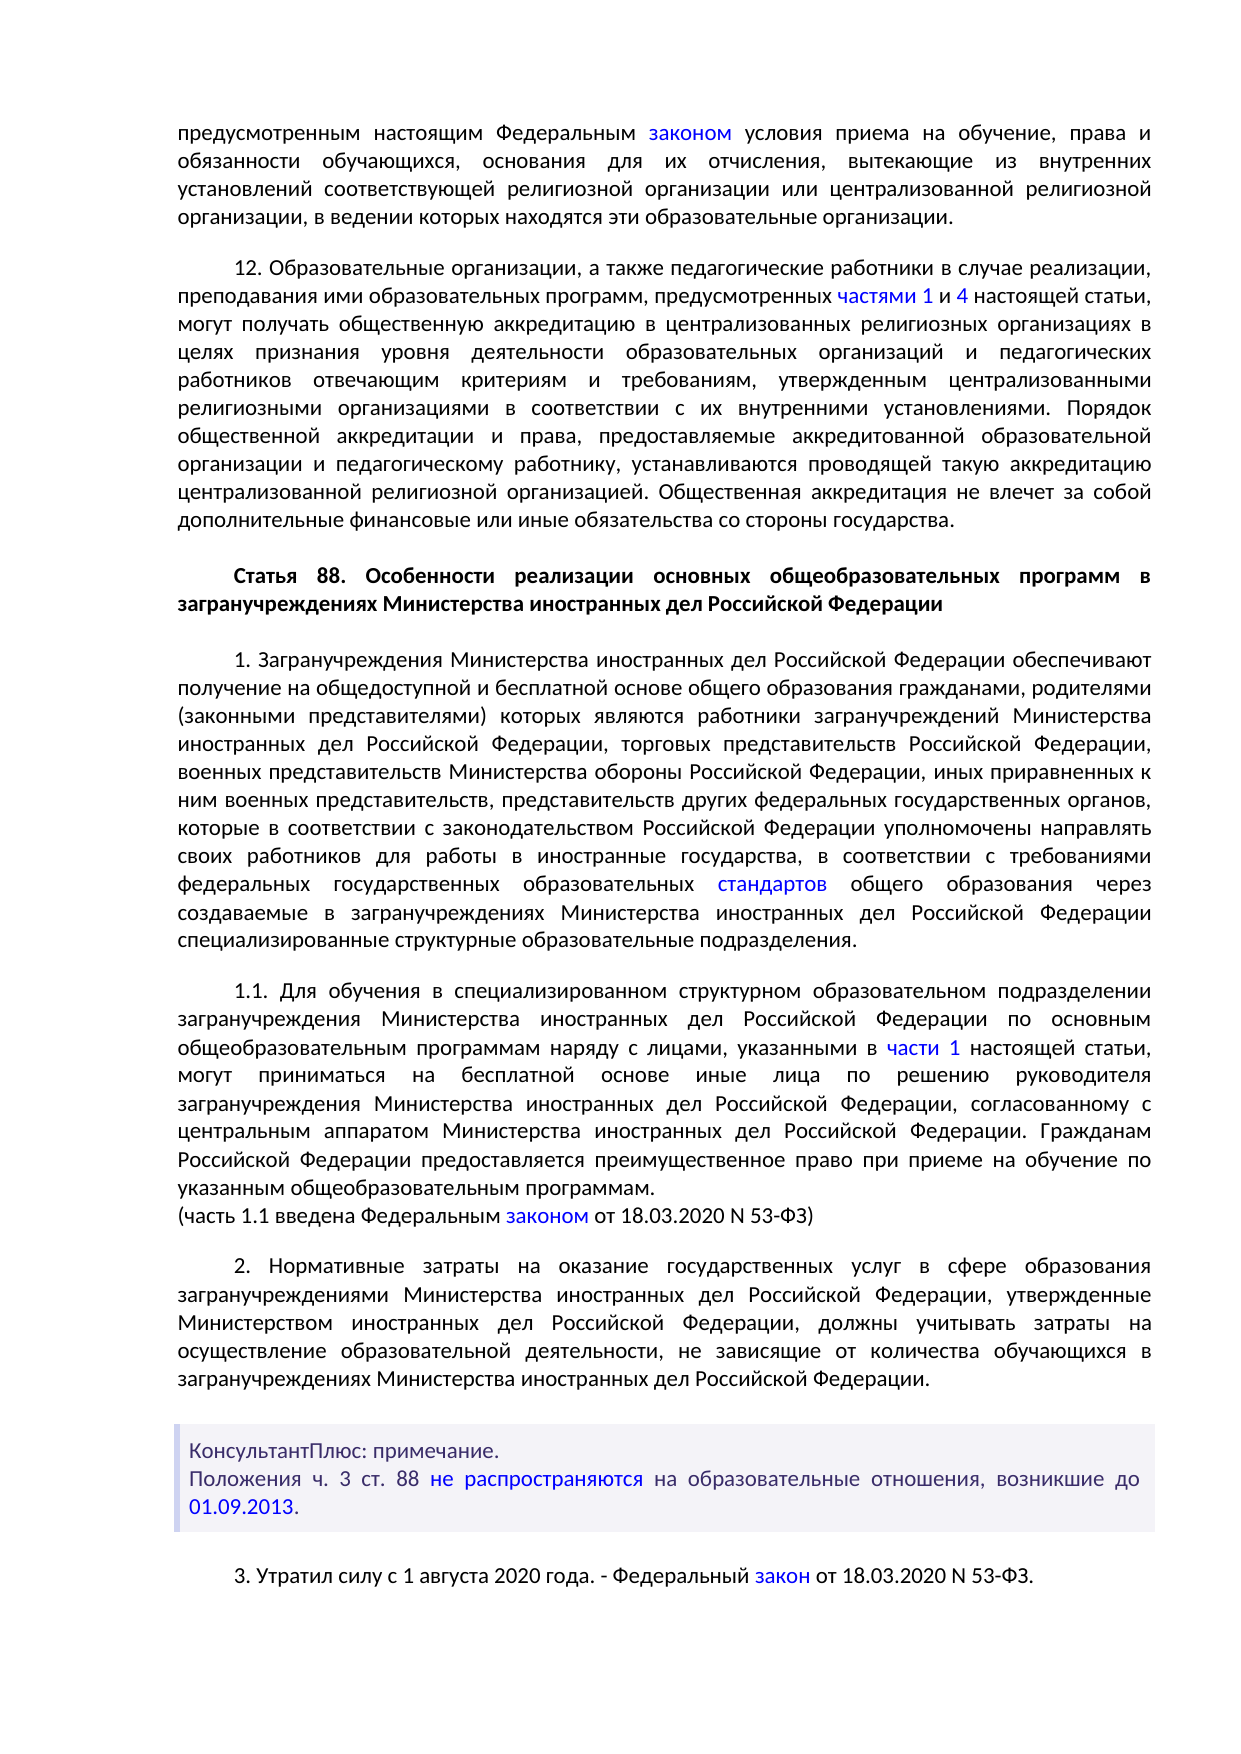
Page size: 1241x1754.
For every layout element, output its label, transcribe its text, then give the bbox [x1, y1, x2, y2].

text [177, 118, 1152, 230]
text 2. Нормативные затраты на оказание государственных услуг в сфере образования загранучреждениями Министерства иностранных дел Российской Федерации, утвержденные Министерством иностранных дел Российской Федерации, должны учитывать затраты на осуществление образовательной деятельности, не зависящие от количества обучающихся в загранучреждениях Министерства иностранных дел Российской Федерации. [177, 1252, 1152, 1392]
text 12. Образовательные организации, а также педагогические работники в случае реализации, преподавания ими образовательных программ, предусмотренных частями 1 и 4 настоящей статьи, могут получать общественную аккредитацию в централизованных религиозных организациях в целях признания уровня деятельности образовательных организаций и педагогических работников отвечающим критериям и требованиям, утвержденным централизованными религиозными организациями в соответствии с их внутренними установлениями. Порядок общественной аккредитации и права, предоставляемые аккредитованной образовательной организации и педагогическому работнику, устанавливаются проводящей такую аккредитацию централизованной религиозной организацией. Общественная аккредитация не влечет за собой дополнительные финансовые или иные обязательства со стороны государства. [177, 253, 1152, 533]
text 1. Загранучреждения Министерства иностранных дел Российской Федерации обеспечивают получение на общедоступной и бесплатной основе общего образования гражданами, родителями (законными представителями) которых являются работники загранучреждений Министерства иностранных дел Российской Федерации, торговых представительств Российской Федерации, военных представительств Министерства обороны Российской Федерации, иных приравненных к ним военных представительств, представительств других федеральных государственных органов, которые в соответствии с законодательством Российской Федерации уполномочены направлять своих работников для работы в иностранные государства, в соответствии с требованиями федеральных государственных образовательных стандартов общего образования через создаваемые в загранучреждениях Министерства иностранных дел Российской Федерации специализированные структурные образовательные подразделения. [177, 645, 1152, 954]
table_header КонсультантПлюс: примечание. Положения ч. 3 ст. 88 не распространяются на образовательные отношения, возникшие до 01.09.2013. [180, 1424, 1149, 1532]
title Статья 88. Особенности реализации основных общеобразовательных программ в загранучреждениях Министерства иностранных дел Российской Федерации [177, 561, 1152, 617]
text 3. Утратил силу с 1 августа 2020 года. - Федеральный закон от 18.03.2020 N 53-ФЗ. [177, 1561, 1152, 1589]
text 1.1. Для обучения в специализированном структурном образовательном подразделении загранучреждения Министерства иностранных дел Российской Федерации по основным общеобразовательным программам наряду с лицами, указанными в части 1 настоящей статьи, могут приниматься на бесплатной основе иные лица по решению руководителя загранучреждения Министерства иностранных дел Российской Федерации, согласованному с центральным аппаратом Министерства иностранных дел Российской Федерации. Гражданам Российской Федерации предоставляется преимущественное право при приеме на обучение по указанным общеобразовательным программам. [177, 977, 1152, 1201]
text (часть 1.1 введена Федеральным законом от 18.03.2020 N 53-ФЗ) [177, 1201, 1152, 1229]
